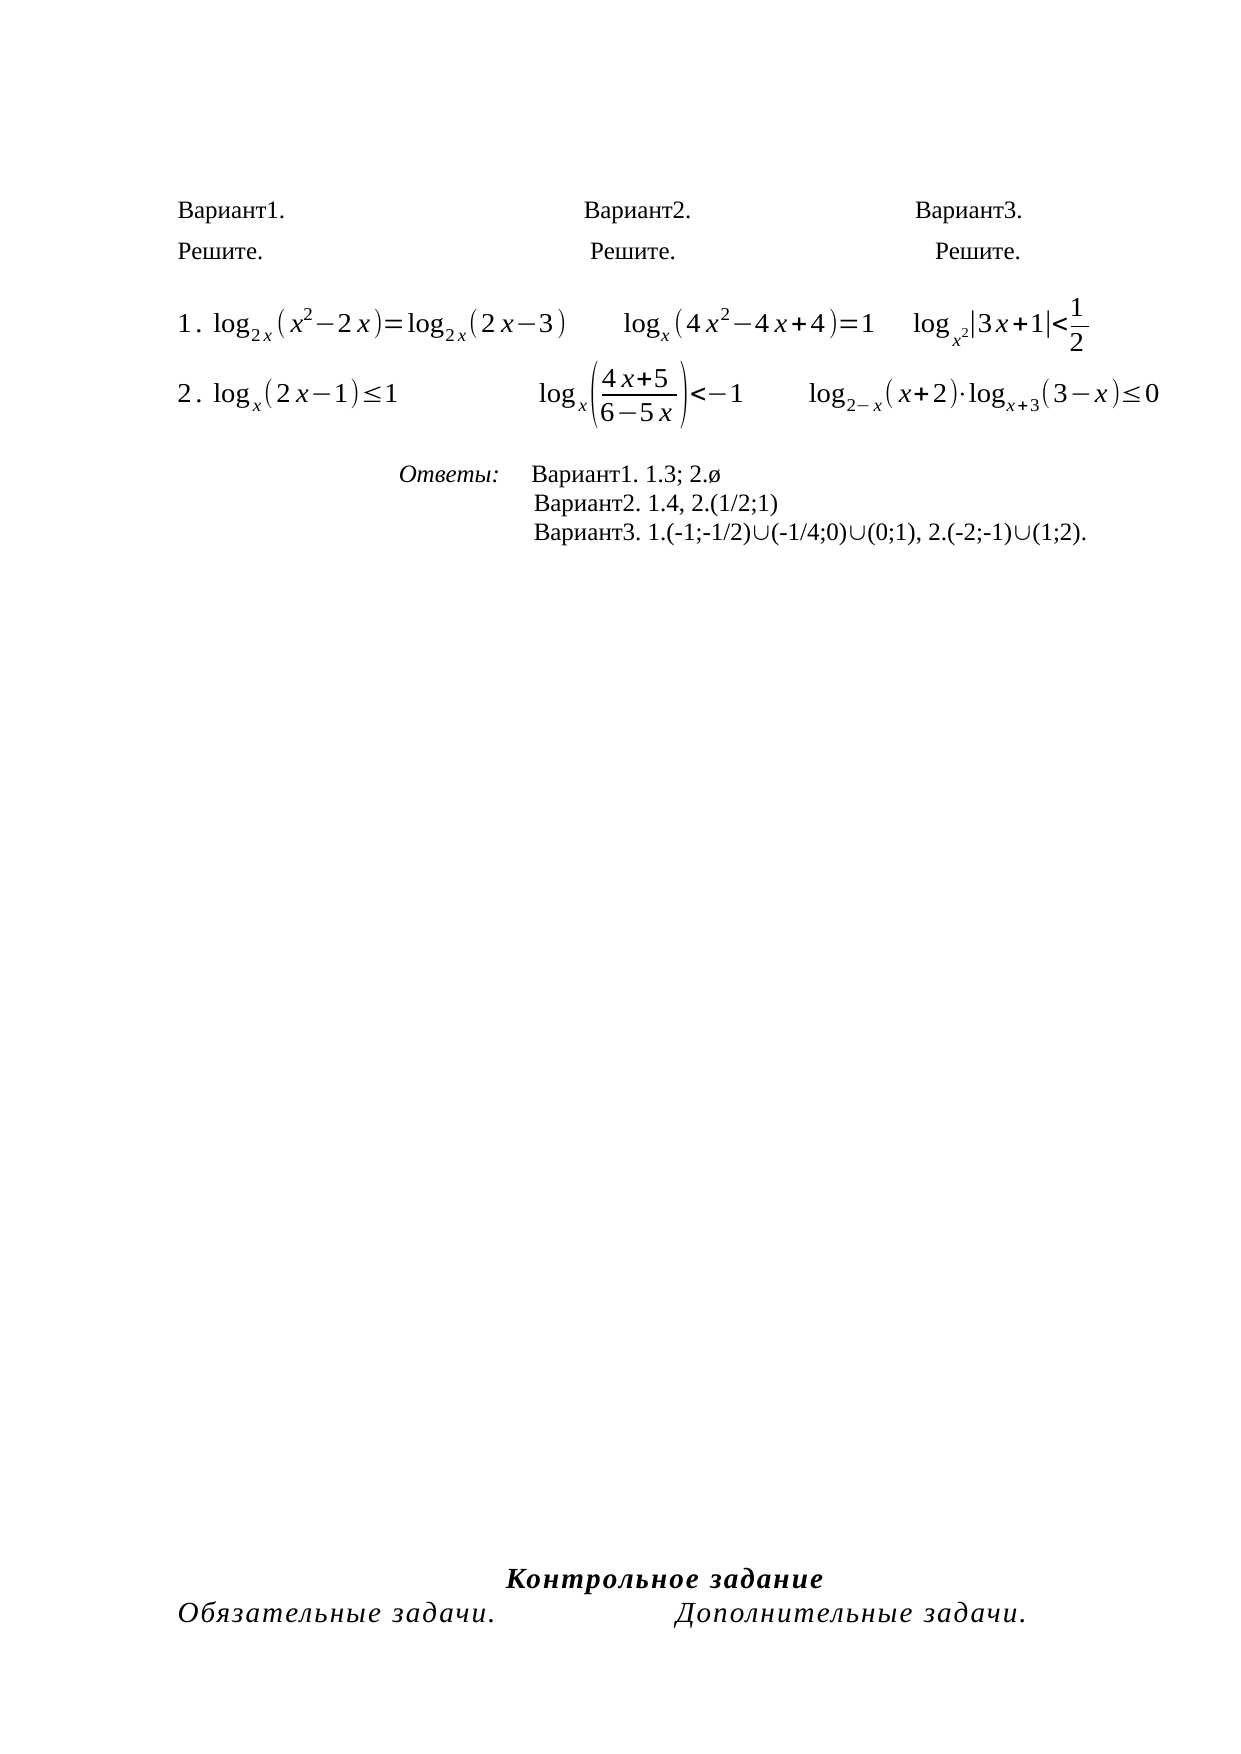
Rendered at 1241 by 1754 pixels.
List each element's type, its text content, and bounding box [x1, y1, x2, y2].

text Вариант2. 1.4, 2.(1/2;1) [177, 488, 1152, 517]
text Решите. Решите. Решите. [177, 223, 1152, 265]
text Вариант3. 1.(-1;-1/2)(-1/4;0)(0;1), 2.(-2;-1)(1;2). [177, 517, 1152, 545]
text Обязательные задачи. Дополнительные задачи. [177, 1595, 1152, 1628]
text Контрольное задание [177, 1561, 1152, 1595]
text Вариант1. Вариант2. Вариант3. [177, 195, 1152, 223]
text Ответы: Вариант1. 1.3; 2.ø [177, 459, 1152, 488]
